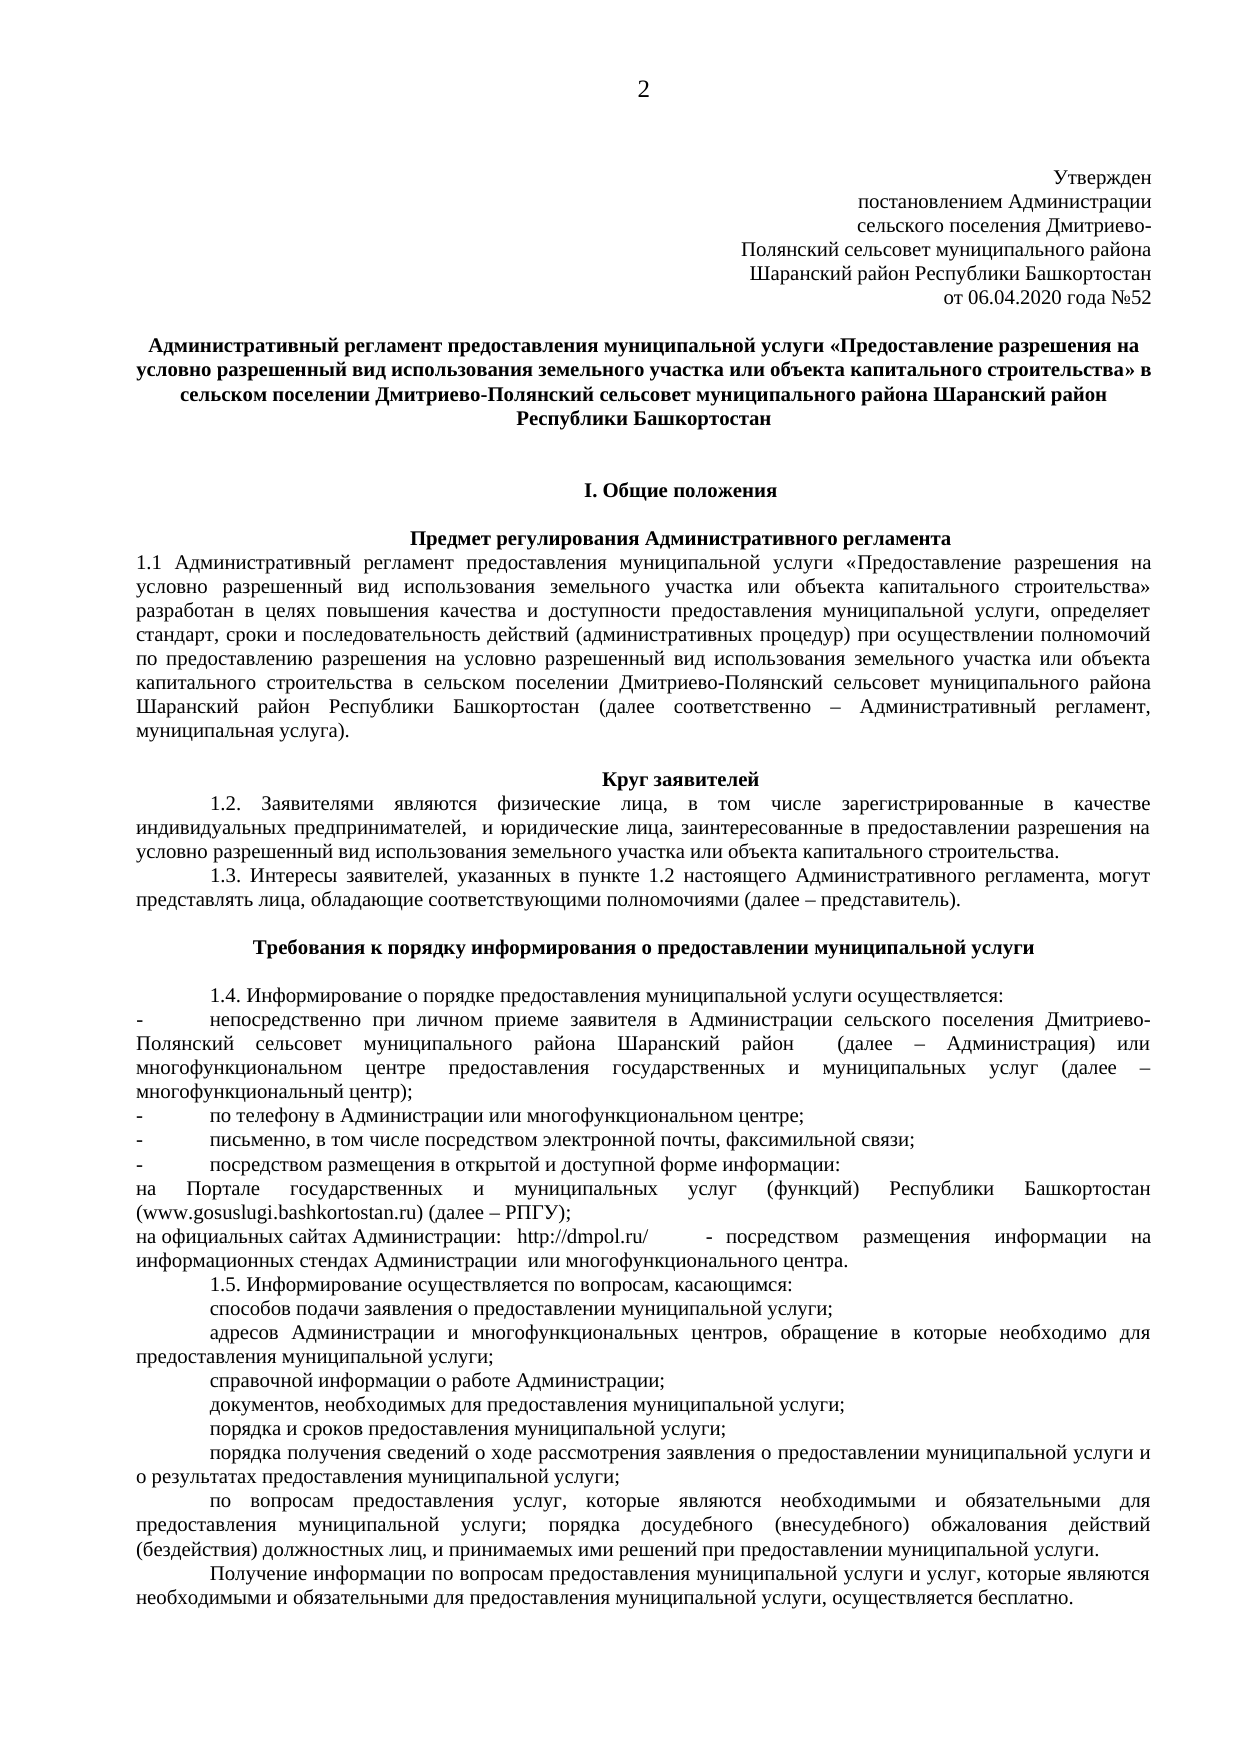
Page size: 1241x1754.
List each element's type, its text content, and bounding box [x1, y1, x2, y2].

text постановлением Администрации [136, 189, 1152, 213]
text - письменно, в том числе посредством электронной почты, факсимильной связи; [136, 1127, 1152, 1151]
list 1.2. Заявителями являются физические лица, в том числе зарегистрированные в качестве индивидуальных предпринимателей, и юридические лица, заинтересованные в предоставлении разрешения на условно разрешенный вид использования земельного участка или объекта капитального строительства. [136, 791, 1152, 863]
text Требования к порядку информирования о предоставлении муниципальной услуги [136, 935, 1152, 959]
text 1.1 Административный регламент предоставления муниципальной услуги «Предоставление разрешения на условно разрешенный вид использования земельного участка или объекта капитального строительства» разработан в целях повышения качества и доступности предоставления муниципальной услуги, определяет стандарт, сроки и последовательность действий (административных процедур) при осуществлении полномочий по предоставлению разрешения на условно разрешенный вид использования земельного участка или объекта капитального строительства в сельском поселении Дмитриево-Полянский сельсовет муниципального района Шаранский район Республики Башкортостан (далее соответственно – Административный регламент, муниципальная услуга). [136, 550, 1152, 742]
text на официальных сайтах Администрации: http://dmpol.ru/ - посредством размещения информации на информационных стендах Администрации или многофункционального центра. [136, 1224, 1152, 1272]
text 1.4. Информирование о порядке предоставления муниципальной услуги осуществляется: [136, 983, 1152, 1007]
text по вопросам предоставления услуг, которые являются необходимыми и обязательными для предоставления муниципальной услуги; порядка досудебного (внесудебного) обжалования действий (бездействия) должностных лиц, и принимаемых ими решений при предоставлении муниципальной услуги. [136, 1488, 1152, 1561]
text порядка и сроков предоставления муниципальной услуги; [136, 1416, 1152, 1440]
text Предмет регулирования Административного регламента [136, 526, 1152, 550]
text Шаранский район Республики Башкортостан [136, 261, 1152, 285]
text - по телефону в Администрации или многофункциональном центре; [136, 1103, 1152, 1127]
text документов, необходимых для предоставления муниципальной услуги; [136, 1392, 1152, 1416]
text - непосредственно при личном приеме заявителя в Администрации сельского поселения Дмитриево-Полянский сельсовет муниципального района Шаранский район (далее – Администрация) или многофункциональном центре предоставления государственных и муниципальных услуг (далее – многофункциональный центр); [136, 1007, 1152, 1103]
list Круг заявителей [136, 766, 1152, 791]
text Полянский сельсовет муниципального района [136, 237, 1152, 261]
list 1.3. Интересы заявителей, указанных в пункте 1.2 настоящего Административного регламента, могут представлять лица, обладающие соответствующими полномочиями (далее – представитель). [136, 863, 1152, 911]
text адресов Администрации и многофункциональных центров, обращение в которые необходимо для предоставления муниципальной услуги; [136, 1320, 1152, 1368]
text - посредством размещения в открытой и доступной форме информации: [136, 1151, 1152, 1176]
text на Портале государственных и муниципальных услуг (функций) Республики Башкортостан (www.gosuslugi.bashkortostan.ru) (далее – РПГУ); [136, 1176, 1152, 1224]
text от 06.04.2020 года №52 [136, 285, 1152, 309]
text порядка получения сведений о ходе рассмотрения заявления о предоставлении муниципальной услуги и о результатах предоставления муниципальной услуги; [136, 1440, 1152, 1488]
text Утвержден [136, 165, 1152, 189]
text I. Общие положения [136, 478, 1152, 502]
text Получение информации по вопросам предоставления муниципальной услуги и услуг, которые являются необходимыми и обязательными для предоставления муниципальной услуги, осуществляется бесплатно. [136, 1561, 1152, 1609]
text способов подачи заявления о предоставлении муниципальной услуги; [136, 1296, 1152, 1320]
text сельского поселения Дмитриево- [136, 213, 1152, 237]
text Административный регламент предоставления муниципальной услуги «Предоставление разрешения на условно разрешенный вид использования земельного участка или объекта капитального строительства» в сельском поселении Дмитриево-Полянский сельсовет муниципального района Шаранский район Республики Башкортостан [136, 333, 1152, 429]
text справочной информации о работе Администрации; [136, 1368, 1152, 1392]
text 1.5. Информирование осуществляется по вопросам, касающимся: [136, 1272, 1152, 1296]
